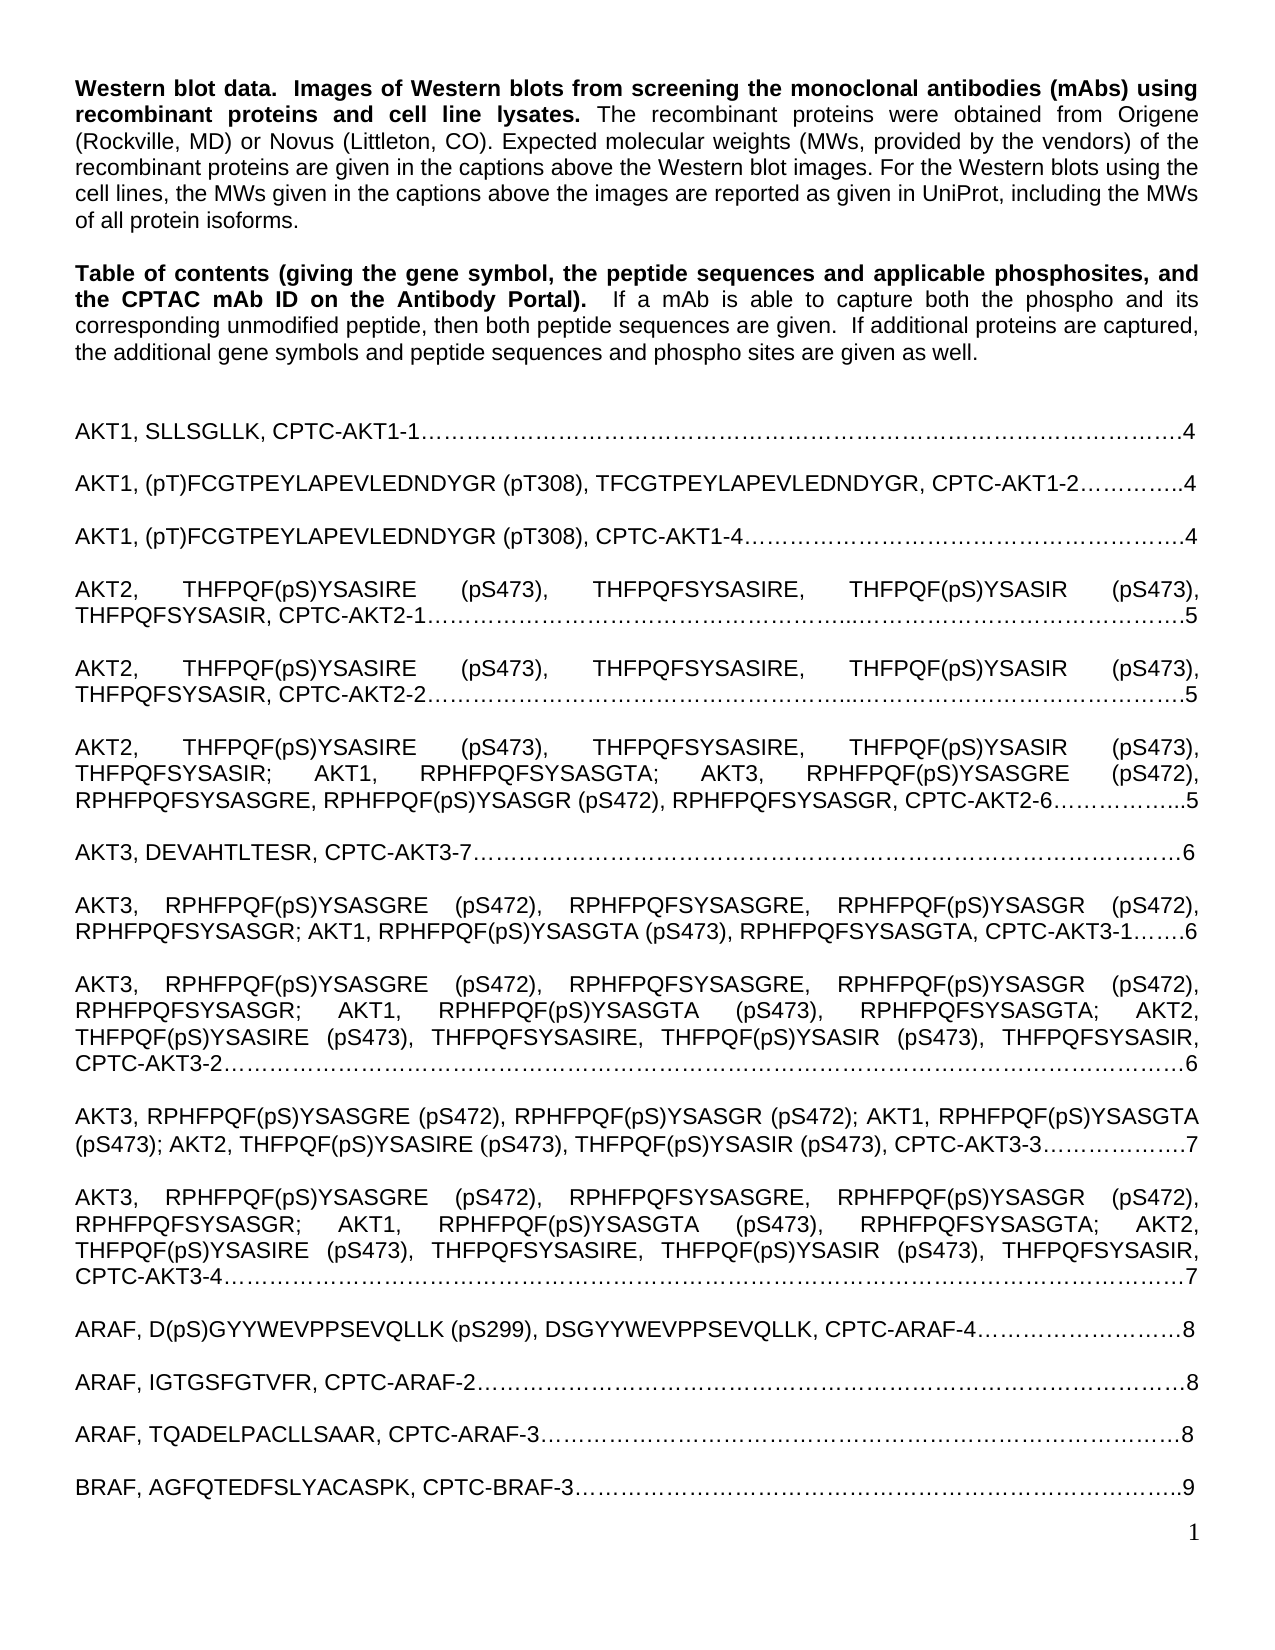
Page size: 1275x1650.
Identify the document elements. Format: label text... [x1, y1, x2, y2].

text ARAF, IGTGSFGTVFR, CPTC-ARAF-2…………………………………………………………………………………8 [75, 1369, 1200, 1395]
text AKT3, RPHFPQF(pS)YSASGRE (pS472), RPHFPQF(pS)YSASGR (pS472); AKT1, RPHFPQF(pS)YSASGTA (pS473); AKT2, THFPQF(pS)YSASIRE (pS473), THFPQF(pS)YSASIR (pS473), CPTC-AKT3-3……………….7 [75, 1103, 1200, 1158]
text AKT2, THFPQF(pS)YSASIRE (pS473), THFPQFSYSASIRE, THFPQF(pS)YSASIR (pS473), THFPQFSYSASIR, CPTC-AKT2-2………………………………………………...…………………………………….5 [75, 655, 1200, 707]
text ARAF, D(pS)GYYWEVPPSEVQLLK (pS299), DSGYYWEVPPSEVQLLK, CPTC-ARAF-4………………………8 [75, 1316, 1200, 1342]
text AKT3, RPHFPQF(pS)YSASGRE (pS472), RPHFPQFSYSASGRE, RPHFPQF(pS)YSASGR (pS472), RPHFPQFSYSASGR; AKT1, RPHFPQF(pS)YSASGTA (pS473), RPHFPQFSYSASGTA; AKT2, THFPQF(pS)YSASIRE (pS473), THFPQFSYSASIRE, THFPQF(pS)YSASIR (pS473), THFPQFSYSASIR, CPTC-AKT3-4………………………………………………………………………………………………………………7 [75, 1184, 1200, 1290]
text AKT3, RPHFPQF(pS)YSASGRE (pS472), RPHFPQFSYSASGRE, RPHFPQF(pS)YSASGR (pS472), RPHFPQFSYSASGR; AKT1, RPHFPQF(pS)YSASGTA (pS473), RPHFPQFSYSASGTA, CPTC-AKT3-1…….6 [75, 892, 1200, 945]
text AKT2, THFPQF(pS)YSASIRE (pS473), THFPQFSYSASIRE, THFPQF(pS)YSASIR (pS473), THFPQFSYSASIR, CPTC-AKT2-1………………………………………………...…………………………………….5 [75, 576, 1200, 628]
text AKT1, (pT)FCGTPEYLAPEVLEDNDYGR (pT308), TFCGTPEYLAPEVLEDNDYGR, CPTC-AKT1-2…………..4 [75, 470, 1200, 497]
text AKT2, THFPQF(pS)YSASIRE (pS473), THFPQFSYSASIRE, THFPQF(pS)YSASIR (pS473), THFPQFSYSASIR; AKT1, RPHFPQFSYSASGTA; AKT3, RPHFPQF(pS)YSASGRE (pS472), RPHFPQFSYSASGRE, RPHFPQF(pS)YSASGR (pS472), RPHFPQFSYSASGR, CPTC-AKT2-6……………...5 [75, 734, 1200, 813]
text ARAF, TQADELPACLLSAAR, CPTC-ARAF-3…………………………………………………………………………8 [75, 1421, 1200, 1448]
text AKT3, DEVAHTLTESR, CPTC-AKT3-7…………………………………………………………………………………6 [75, 839, 1200, 866]
text AKT3, RPHFPQF(pS)YSASGRE (pS472), RPHFPQFSYSASGRE, RPHFPQF(pS)YSASGR (pS472), RPHFPQFSYSASGR; AKT1, RPHFPQF(pS)YSASGTA (pS473), RPHFPQFSYSASGTA; AKT2, THFPQF(pS)YSASIRE (pS473), THFPQFSYSASIRE, THFPQF(pS)YSASIR (pS473), THFPQFSYSASIR, CPTC-AKT3-2………………………………………………………………………………………………………………6 [75, 971, 1200, 1076]
text AKT1, (pT)FCGTPEYLAPEVLEDNDYGR (pT308), CPTC-AKT1-4………………………………………………….4 [75, 523, 1200, 549]
text BRAF, AGFQTEDFSLYACASPK, CPTC-BRAF-3……………………………………………………………………..9 [75, 1474, 1200, 1501]
text Western blot data. Images of Western blots from screening the monoclonal antibodies (mAbs) using recombinant proteins and cell line lysates. The recombinant proteins were obtained from Origene (Rockville, MD) or Novus (Littleton, CO). Expected molecular weights (MWs, provided by the vendors) of the recombinant proteins are given in the captions above the Western blot images. For the Western blots using the cell lines, the MWs given in the captions above the images are reported as given in UniProt, including the MWs of all protein isoforms. [75, 75, 1200, 233]
text Table of contents (giving the gene symbol, the peptide sequences and applicable phosphosites, and the CPTAC mAb ID on the Antibody Portal). If a mAb is able to capture both the phospho and its corresponding unmodified peptide, then both peptide sequences are given. If additional proteins are captured, the additional gene symbols and peptide sequences and phospho sites are given as well. [75, 259, 1200, 365]
text AKT1, SLLSGLLK, CPTC-AKT1-1……………………………………………………………………………………….4 [75, 418, 1200, 444]
